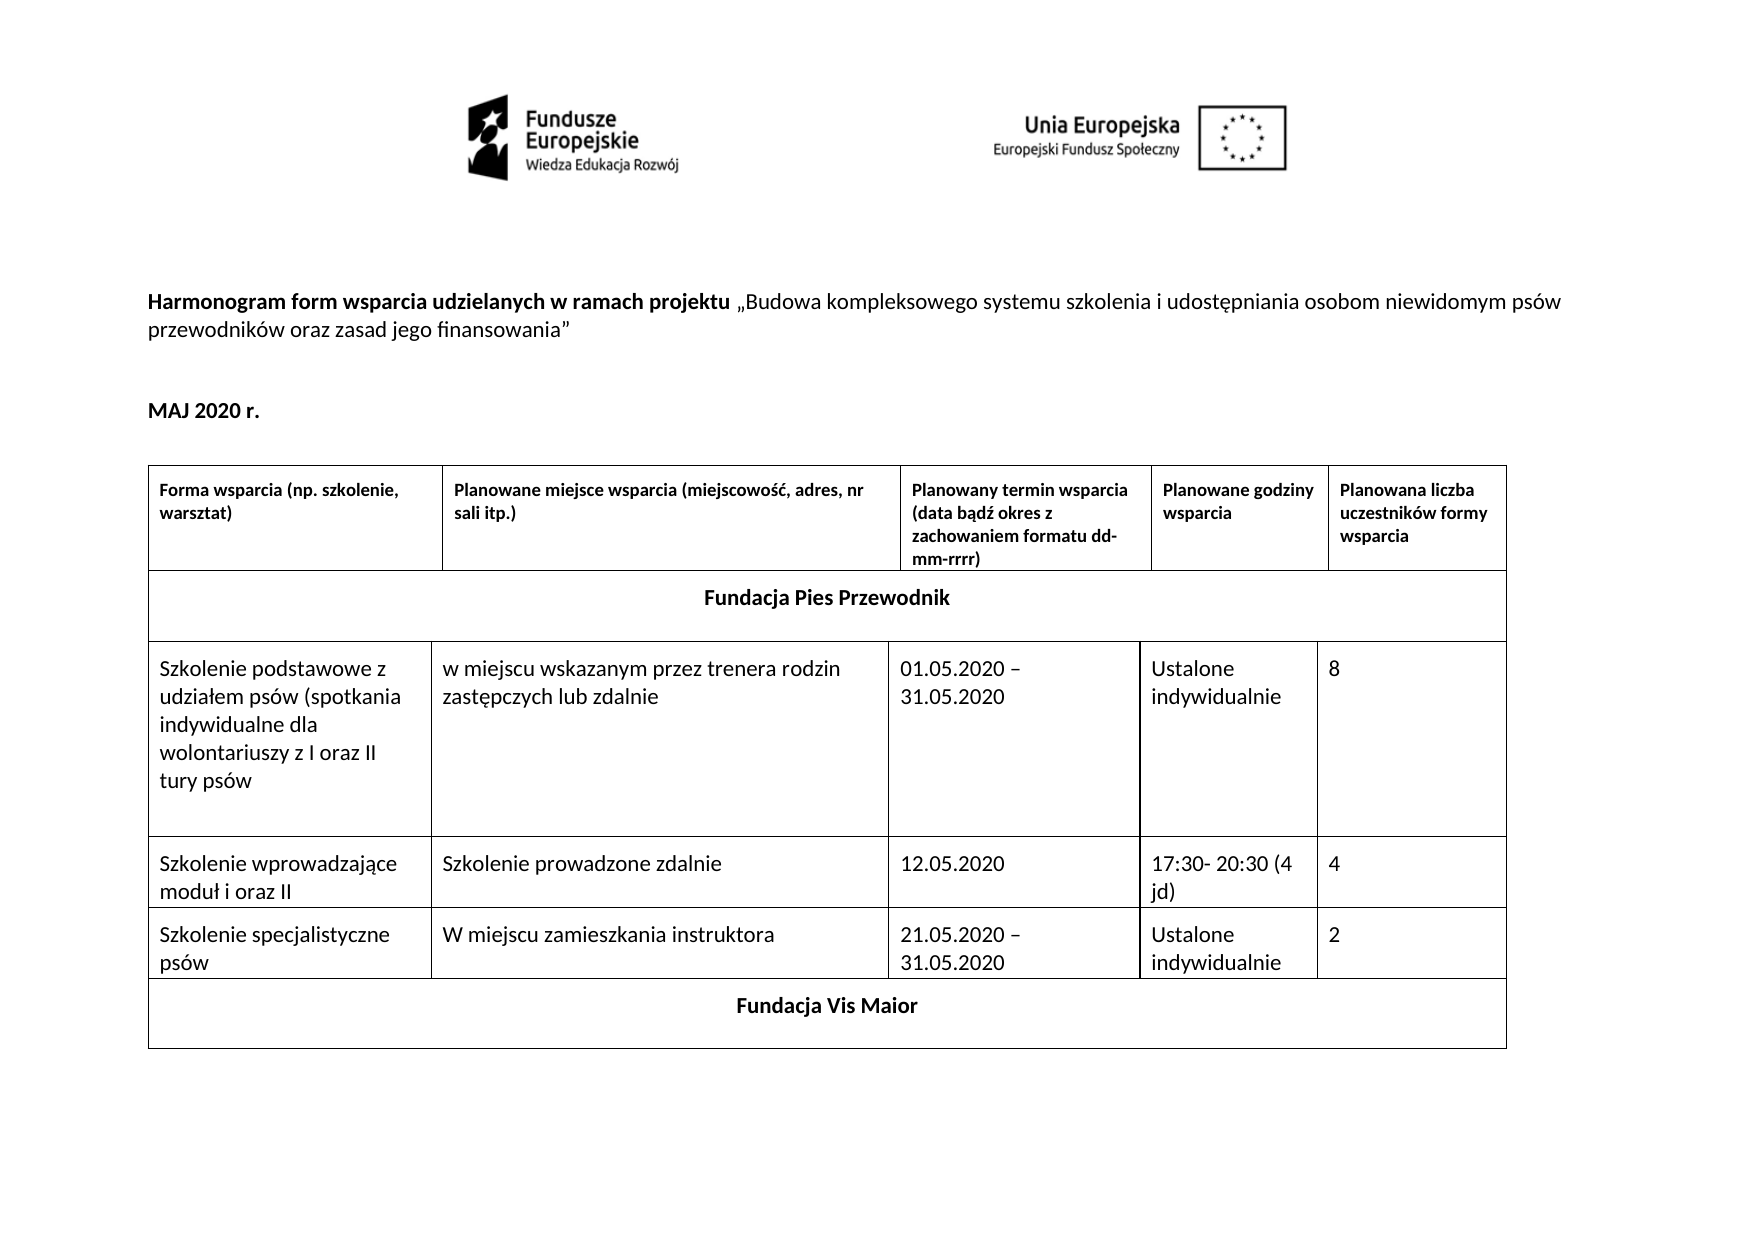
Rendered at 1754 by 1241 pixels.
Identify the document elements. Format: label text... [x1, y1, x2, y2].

table_header Planowane miejsce wsparcia (miejscowość, adres, nr sali itp.) [443, 466, 900, 570]
table_header Planowany termin wsparcia (data bądź okres z zachowaniem formatu dd-mm-rrrr) [901, 466, 1151, 570]
table_cell 17:30- 20:30 (4 jd) [1141, 837, 1317, 907]
table_cell 2 [1318, 908, 1506, 977]
table_cell Szkolenie prowadzone zdalnie [432, 837, 888, 907]
table_cell Ustalone indywidualnie [1141, 908, 1317, 977]
table_header Planowana liczba uczestników formy wsparcia [1329, 466, 1506, 570]
table_cell Fundacja Pies Przewodnik [149, 571, 1506, 641]
table_cell Szkolenie podstawowe z udziałem psów (spotkania indywidualne dla wolontariuszy z I oraz II tury psów [149, 642, 431, 836]
table_cell 8 [1318, 642, 1506, 836]
table_cell 12.05.2020 [889, 837, 1139, 907]
text Harmonogram form wsparcia udzielanych w ramach projektu „Budowa kompleksowego systemu szkolenia i udostępniania osobom niewidomym psów przewodników oraz zasad jego finansowania” [148, 287, 1606, 343]
table_cell W miejscu zamieszkania instruktora [432, 908, 888, 977]
table_cell Ustalone indywidualnie [1141, 642, 1317, 836]
table_cell Szkolenie wprowadzające moduł i oraz II [149, 837, 431, 907]
table_cell 4 [1318, 837, 1506, 907]
text MAJ 2020 r. [148, 396, 1606, 424]
table_header Planowane godziny wsparcia [1152, 466, 1328, 570]
table_header Forma wsparcia (np. szkolenie, warsztat) [149, 466, 442, 570]
picture [449, 73, 1305, 206]
table_cell Szkolenie specjalistyczne psów [149, 908, 431, 977]
table_cell w miejscu wskazanym przez trenera rodzin zastępczych lub zdalnie [432, 642, 888, 836]
table_cell 21.05.2020 – 31.05.2020 [889, 908, 1139, 977]
table_cell 01.05.2020 – 31.05.2020 [889, 642, 1139, 836]
table_cell Fundacja Vis Maior [149, 979, 1506, 1048]
